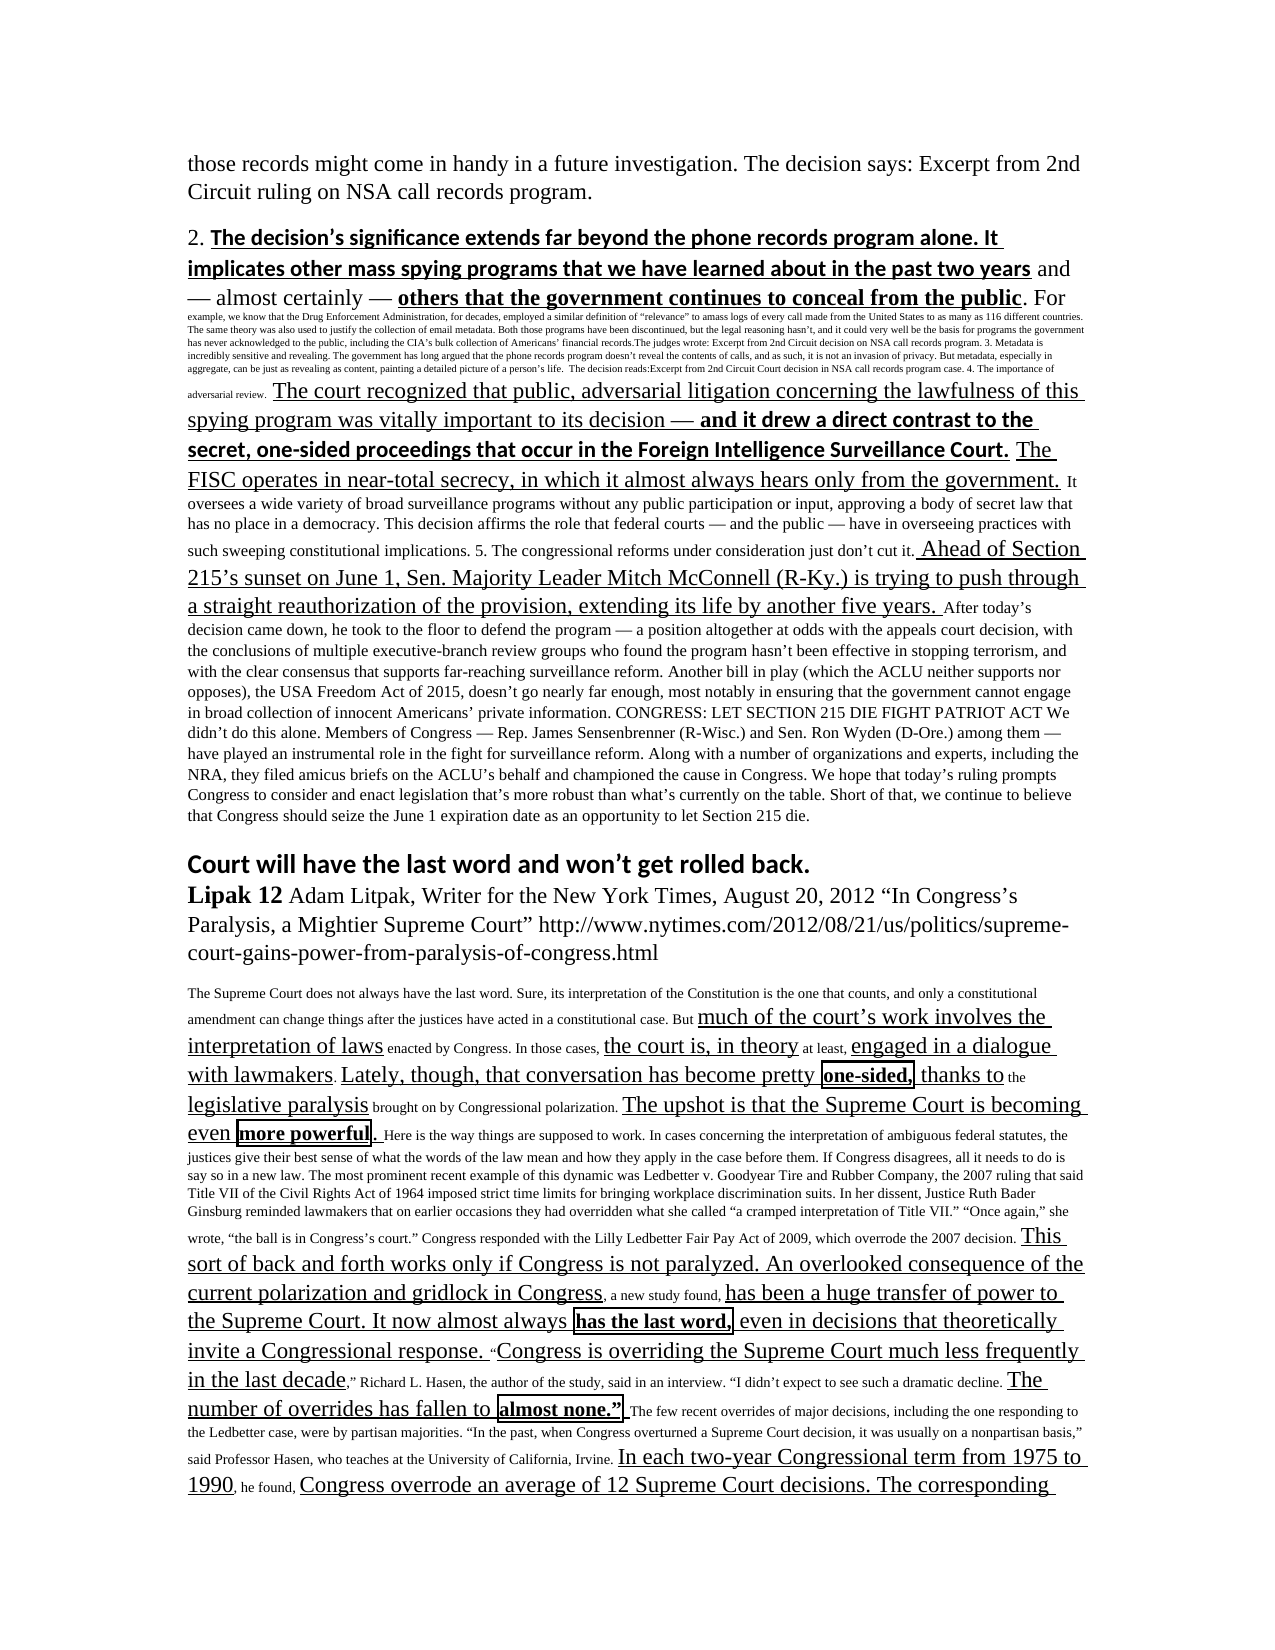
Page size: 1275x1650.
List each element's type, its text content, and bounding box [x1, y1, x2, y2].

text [187, 984, 1087, 1497]
text 2. The decision’s significance extends far beyond the phone records program alone. It implicates other mass spying programs that we have learned about in the past two years and — almost certainly ­— others that the government continues to conceal from the public. For example, we know that the Drug Enforcement Administration, for decades, employed a similar definition of “relevance” to amass logs of every call made from the United States to as many as 116 different countries. The same theory was also used to justify the collection of email metadata. Both those programs have been discontinued, but the legal reasoning hasn’t, and it could very well be the basis for programs the government has never acknowledged to the public, including the CIA’s bulk collection of Americans’ financial records.The judges wrote: Excerpt from 2nd Circuit decision on NSA call records program. 3. Metadata is incredibly sensitive and revealing. The government has long argued that the phone records program doesn’t reveal the contents of calls, and as such, it is not an invasion of privacy. But metadata, especially in aggregate, can be just as revealing as content, painting a detailed picture of a person’s life. The decision reads:Excerpt from 2nd Circuit Court decision in NSA call records program case. 4. The importance of adversarial review. The court recognized that public, adversarial litigation concerning the lawfulness of this spying program was vitally important to its decision — and it drew a direct contrast to the secret, one-sided proceedings that occur in the Foreign Intelligence Surveillance Court. The FISC operates in near-total secrecy, in which it almost always hears only from the government. It oversees a wide variety of broad surveillance programs without any public participation or input, approving a body of secret law that has no place in a democracy. This decision affirms the role that federal courts — and the public — have in overseeing practices with such sweeping constitutional implications. 5. The congressional reforms under consideration just don’t cut it. Ahead of Section 215’s sunset on June 1, Sen. Majority Leader Mitch McConnell (R-Ky.) is trying to push through a straight reauthorization of the provision, extending its life by another five years. After today’s decision came down, he took to the floor to defend the program — a position altogether at odds with the appeals court decision, with the conclusions of multiple executive-branch review groups who found the program hasn’t been effective in stopping terrorism, and with the clear consensus that supports far-reaching surveillance reform. Another bill in play (which the ACLU neither supports nor opposes), the USA Freedom Act of 2015, doesn’t go nearly far enough, most notably in ensuring that the government cannot engage in broad collection of innocent Americans’ private information. CONGRESS: LET SECTION 215 DIE FIGHT PATRIOT ACT We didn’t do this alone. Members of Congress — Rep. James Sensenbrenner (R-Wisc.) and Sen. Ron Wyden (D-Ore.) among them — have played an instrumental role in the fight for surveillance reform. Along with a number of organizations and experts, including the NRA, they filed amicus briefs on the ACLU’s behalf and championed the cause in Congress. We hope that today’s ruling prompts Congress to consider and enact legislation that’s more robust than what’s currently on the table. Short of that, we continue to believe that Congress should seize the June 1 expiration date as an opportunity to let Section 215 die. [187, 223, 1087, 825]
text Lipak 12 Adam Litpak, Writer for the New York Times, August 20, 2012 “In Congress’s Paralysis, a Mightier Supreme Court” http://www.nytimes.com/2012/08/21/us/politics/supreme-court-gains-power-from-paralysis-of-congress.html [187, 880, 1087, 966]
subtitle Court will have the last word and won’t get rolled back. [187, 847, 1087, 880]
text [187, 150, 1087, 205]
